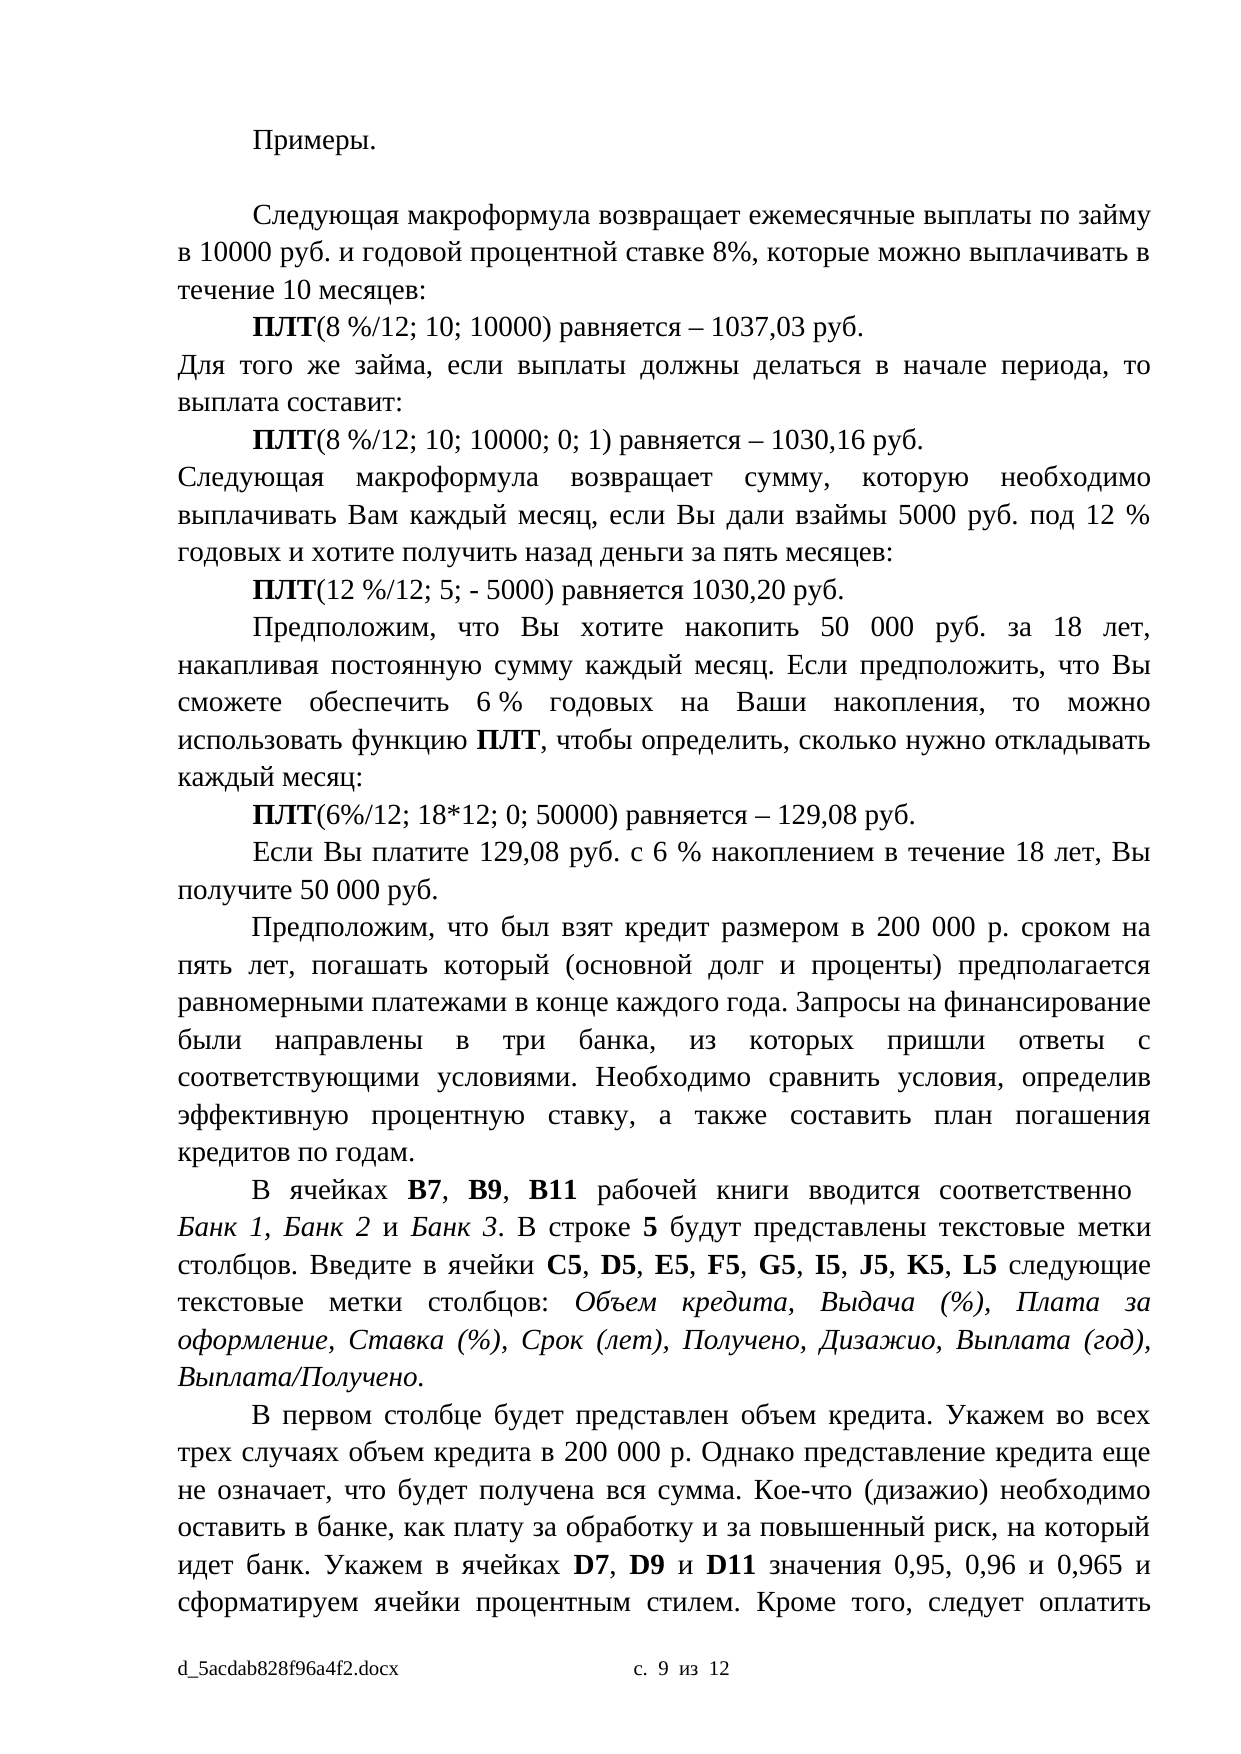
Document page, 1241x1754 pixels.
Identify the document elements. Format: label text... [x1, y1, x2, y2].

text Следующая макроформула возвращает сумму, которую необходимо выплачивать Вам каждый месяц, если Вы дали взаймы 5000 руб. под 12 % годовых и хотите получить назад деньги за пять месяцев: [177, 456, 1152, 568]
text Для того же займа, если выплаты должны делаться в начале периода, то выплата составит: [177, 343, 1152, 418]
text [177, 1393, 1152, 1618]
text В ячейках B7, B9, B11 рабочей книги вводится соответственно Банк 1, Банк 2 и Банк 3. В строке 5 будут представлены текстовые метки столбцов. Введите в ячейки C5, D5, E5, F5, G5, I5, J5, K5, L5 следующие текстовые метки столбцов: Объем кредита, Выдача (%), Плата за оформление, Ставка (%), Срок (лет), Получено, Дизажио, Выплата (год), Выплата/Получено. [177, 1168, 1152, 1393]
text Предположим, что Вы хотите накопить 50 000 руб. за 18 лет, накапливая постоянную сумму каждый месяц. Если предположить, что Вы сможете обеспечить 6 % годовых на Ваши накопления, то можно использовать функцию ПЛТ, чтобы определить, сколько нужно откладывать каждый месяц: [177, 606, 1152, 793]
text ПЛТ(8 %/12; 10; 10000; 0; 1) равняется – 1030,16 руб. [177, 418, 1152, 456]
text ПЛТ(8 %/12; 10; 10000) равняется – 1037,03 руб. [177, 306, 1152, 343]
text Предположим, что был взят кредит размером в 200 000 р. сроком на пять лет, погашать который (основной долг и проценты) предполагается равномерными платежами в конце каждого года. Запросы на финансирование были направлены в три банка, из которых пришли ответы с соответствующими условиями. Необходимо сравнить условия, определив эффективную процентную ставку, а также составить план погашения кредитов по годам. [177, 906, 1152, 1168]
text Если Вы платите 129,08 руб. с 6 % накоплением в течение 18 лет, Вы получите 50 000 руб. [177, 831, 1152, 906]
text Следующая макроформула возвращает ежемесячные выплаты по займу в 10000 руб. и годовой процентной ставке 8%, которые можно выплачивать в течение 10 месяцев: [177, 193, 1152, 306]
text ПЛТ(12 %/12; 5; - 5000) равняется 1030,20 руб. [177, 568, 1152, 606]
text Примеры. [177, 118, 1152, 156]
text ПЛТ(6%/12; 18*12; 0; 50000) равняется – 129,08 руб. [177, 793, 1152, 831]
